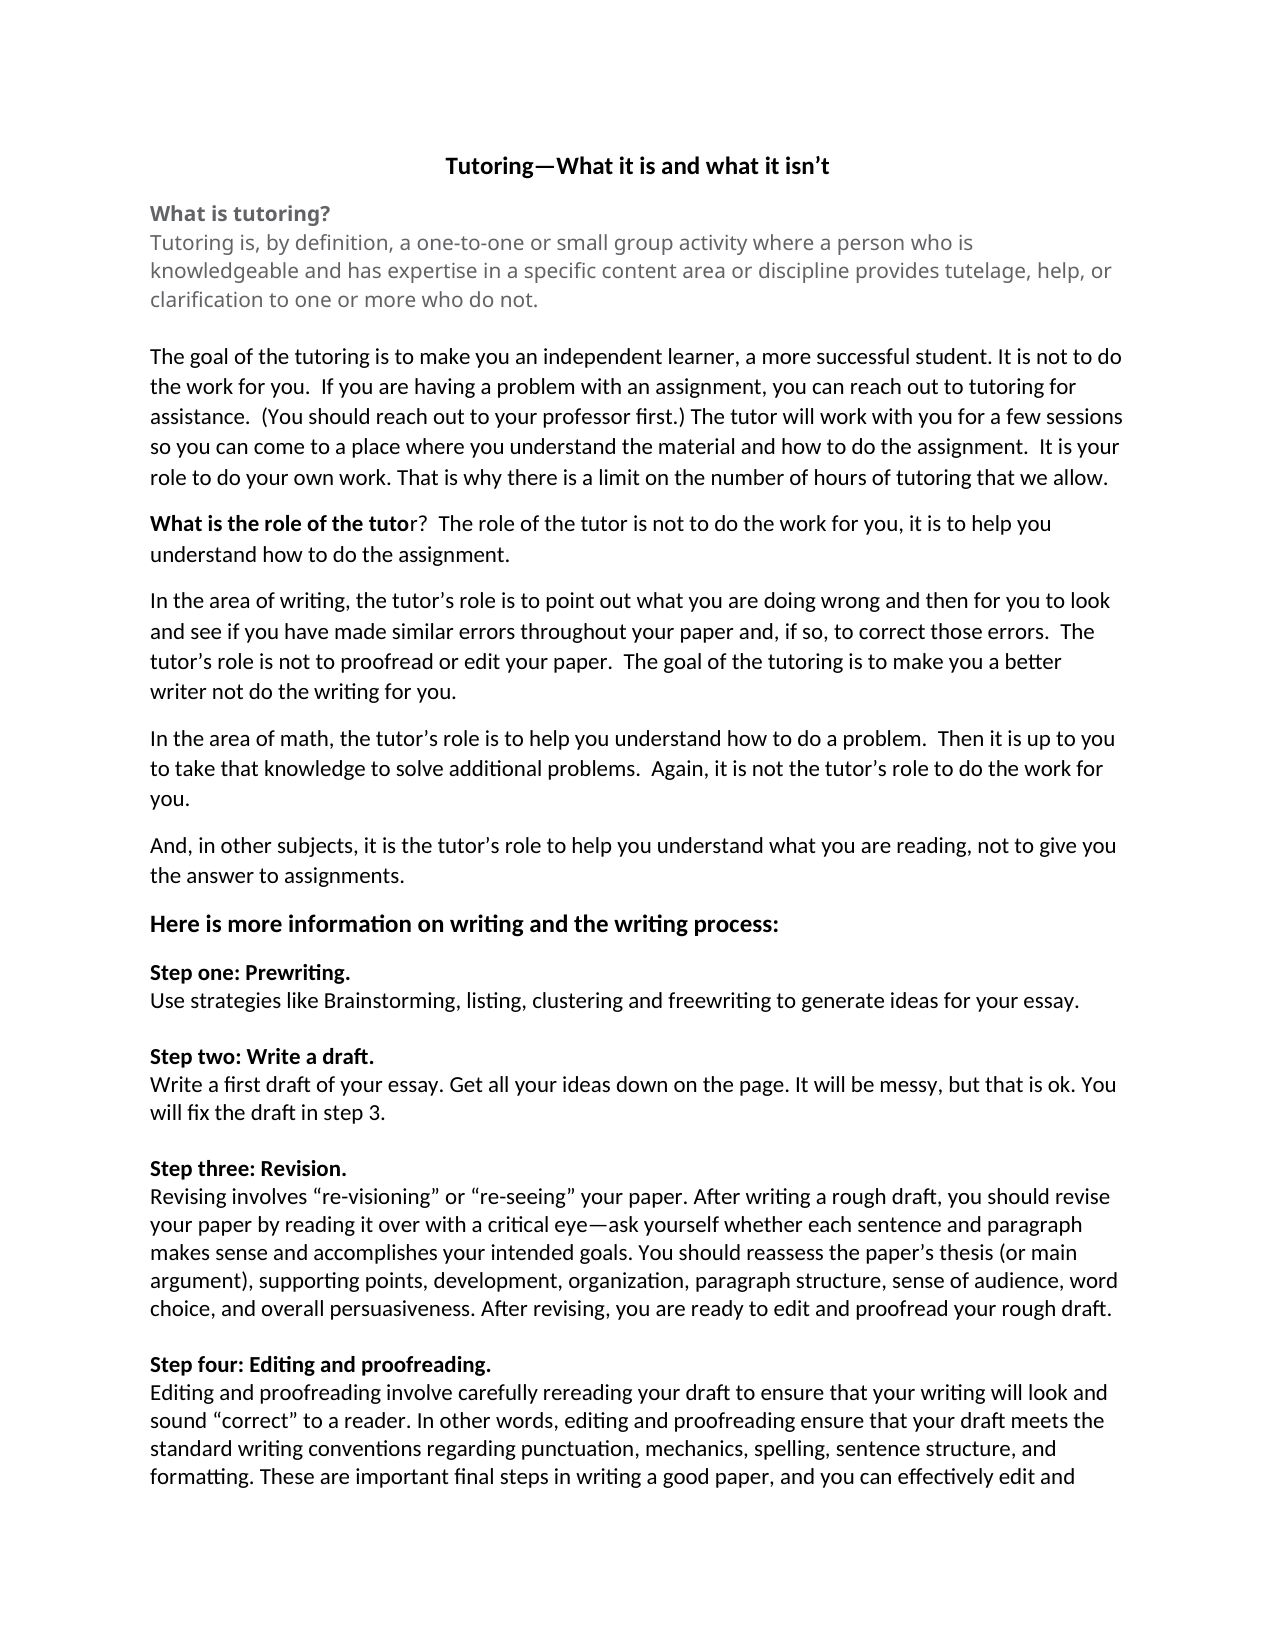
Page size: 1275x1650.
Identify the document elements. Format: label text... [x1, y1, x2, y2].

text Step one: Prewriting. [150, 958, 1125, 986]
text Tutoring is, by definition, a one-to-one or small group activity where a person who is knowledgeable and has expertise in a specific content area or discipline provides tutelage, help, or clarification to one or more who do not. [150, 228, 1125, 313]
text Step three: Revision. Revising involves “re-visioning” or “re-seeing” your paper. After writing a rough draft, you should revise your paper by reading it over with a critical eye—ask yourself whether each sentence and paragraph makes sense and accomplishes your intended goals. You should reassess the paper’s thesis (or main argument), supporting points, development, organization, paragraph structure, sense of audience, word choice, and overall persuasiveness. After revising, you are ready to edit and proofread your rough draft. [150, 1154, 1125, 1322]
text Write a first draft of your essay. Get all your ideas down on the page. It will be messy, but that is ok. You will fix the draft in step 3. [150, 1070, 1125, 1126]
text Step four: Editing and proofreading. [150, 1350, 1125, 1378]
text Here is more information on writing and the writing process: [150, 908, 1125, 939]
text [150, 1378, 1125, 1490]
text In the area of math, the tutor’s role is to help you understand how to do a problem. Then it is up to you to take that knowledge to solve additional problems. Again, it is not the tutor’s role to do the work for you. [150, 724, 1125, 812]
text Step two: Write a draft. [150, 1042, 1125, 1070]
text In the area of writing, the tutor’s role is to point out what you are doing wrong and then for you to look and see if you have made similar errors throughout your paper and, if so, to correct those errors. The tutor’s role is not to proofread or edit your paper. The goal of the tutoring is to make you a better writer not do the writing for you. [150, 587, 1125, 705]
text The goal of the tutoring is to make you an independent learner, a more successful student. It is not to do the work for you. If you are having a problem with an assignment, you can reach out to tutoring for assistance. (You should reach out to your professor first.) The tutor will work with you for a few sessions so you can come to a place where you understand the material and how to do the assignment. It is your role to do your own work. That is why there is a limit on the number of hours of tutoring that we allow. [150, 342, 1125, 491]
text Use strategies like Brainstorming, listing, clustering and freewriting to generate ideas for your essay. [150, 986, 1125, 1014]
text What is tutoring? [150, 199, 1125, 228]
text And, in other subjects, it is the tutor’s role to help you understand what you are reading, not to give you the answer to assignments. [150, 831, 1125, 889]
text What is the role of the tutor? The role of the tutor is not to do the work for you, it is to help you understand how to do the assignment. [150, 509, 1125, 568]
text Tutoring—What it is and what it isn’t [150, 150, 1125, 181]
